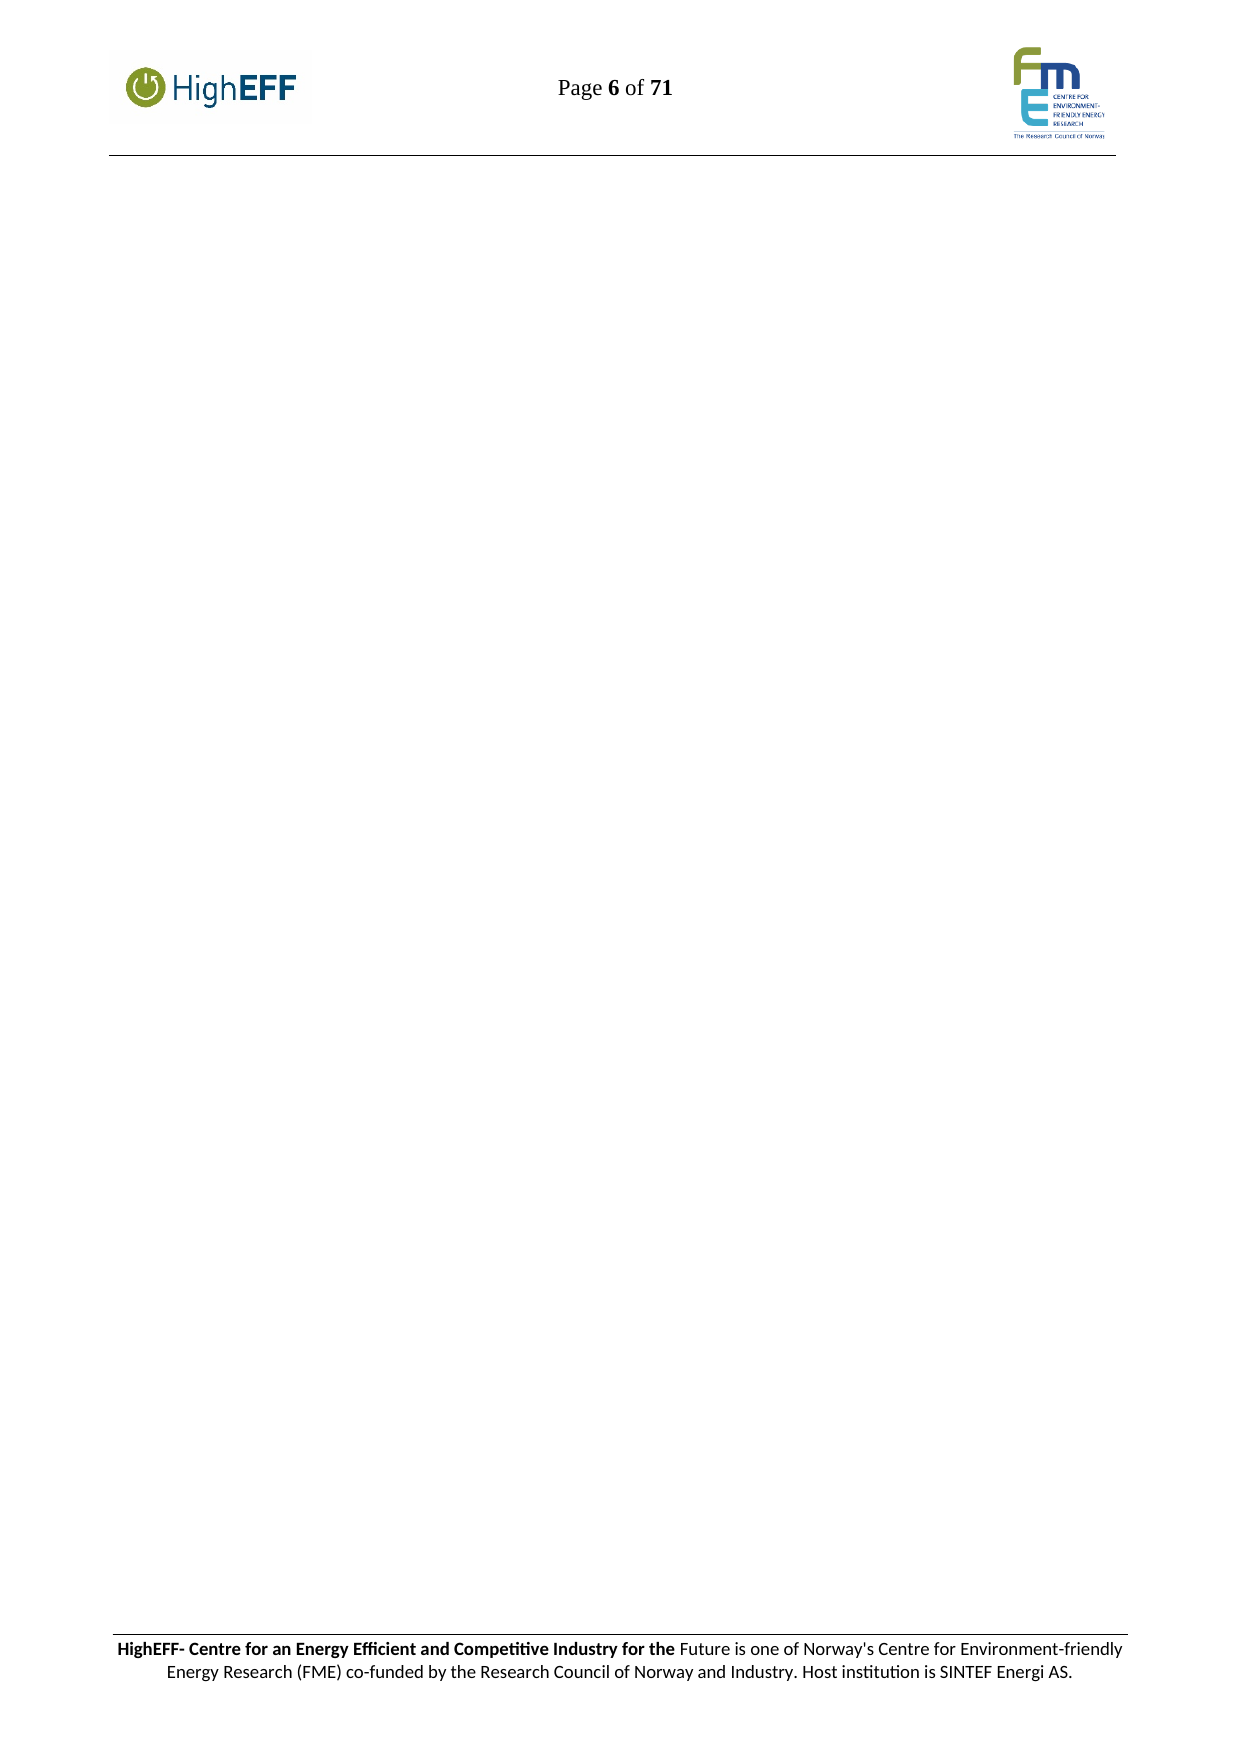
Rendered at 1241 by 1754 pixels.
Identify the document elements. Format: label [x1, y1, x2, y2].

picture [1013, 47, 1105, 139]
picture [108, 50, 313, 124]
